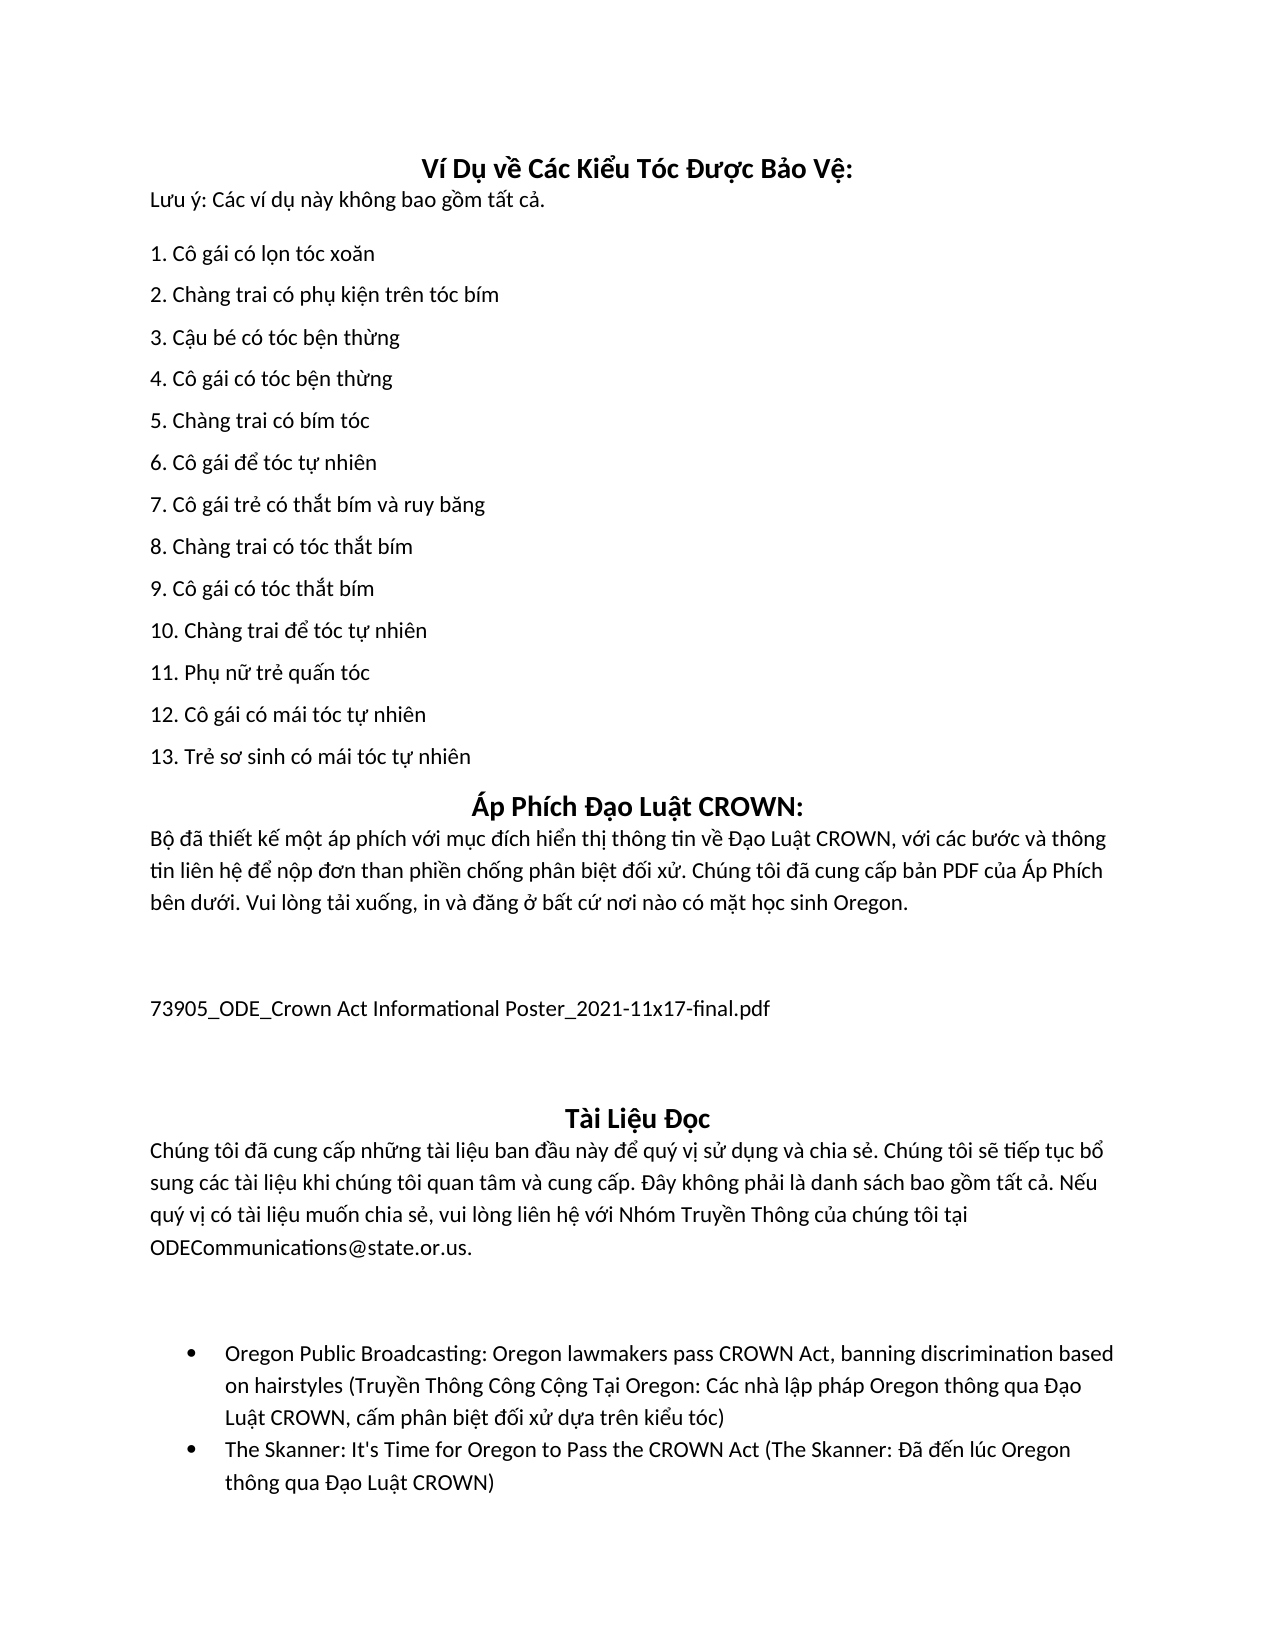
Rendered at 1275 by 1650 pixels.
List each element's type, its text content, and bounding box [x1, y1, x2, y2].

text 5. Chàng trai có bím tóc [150, 407, 1125, 434]
text 11. Phụ nữ trẻ quấn tóc [150, 658, 1125, 686]
list Oregon Public Broadcasting: Oregon lawmakers pass CROWN Act, banning discrimination based on hairstyles (Truyền Thông Công Cộng Tại Oregon: Các nhà lập pháp Oregon thông qua Đạo Luật CROWN, cấm phân biệt đối xử dựa trên kiểu tóc) [187, 1339, 1125, 1431]
text 73905_ODE_Crown Act Informational Poster_2021-11x17-final.pdf [150, 994, 1125, 1023]
text 3. Cậu bé có tóc bện thừng [150, 323, 1125, 351]
text 7. Cô gái trẻ có thắt bím và ruy băng [150, 491, 1125, 518]
text Chúng tôi đã cung cấp những tài liệu ban đầu này để quý vị sử dụng và chia sẻ. Chúng tôi sẽ tiếp tục bổ sung các tài liệu khi chúng tôi quan tâm và cung cấp. Đây không phải là danh sách bao gồm tất cả. Nếu quý vị có tài liệu muốn chia sẻ, vui lòng liên hệ với Nhóm Truyền Thông của chúng tôi tại ODECommunications@state.or.us. [150, 1136, 1125, 1261]
subtitle Áp Phích Đạo Luật CROWN: [150, 788, 1125, 824]
text 2. Chàng trai có phụ kiện trên tóc bím [150, 281, 1125, 309]
text 9. Cô gái có tóc thắt bím [150, 574, 1125, 602]
text 4. Cô gái có tóc bện thừng [150, 364, 1125, 393]
text Lưu ý: Các ví dụ này không bao gồm tất cả. [150, 186, 1125, 214]
text Bộ đã thiết kế một áp phích với mục đích hiển thị thông tin về Đạo Luật CROWN, với các bước và thông tin liên hệ để nộp đơn than phiền chống phân biệt đối xử. Chúng tôi đã cung cấp bản PDF của Áp Phích bên dưới. Vui lòng tải xuống, in và đăng ở bất cứ nơi nào có mặt học sinh Oregon. [150, 824, 1125, 917]
text 8. Chàng trai có tóc thắt bím [150, 532, 1125, 561]
text 6. Cô gái để tóc tự nhiên [150, 448, 1125, 477]
list The Skanner: It's Time for Oregon to Pass the CROWN Act (The Skanner: Đã đến lúc Oregon thông qua Đạo Luật CROWN) [187, 1435, 1125, 1496]
subtitle Ví Dụ về Các Kiểu Tóc Được Bảo Vệ: [150, 150, 1125, 186]
text 10. Chàng trai để tóc tự nhiên [150, 616, 1125, 644]
subtitle Tài Liệu Đọc [150, 1101, 1125, 1136]
text 1. Cô gái có lọn tóc xoăn [150, 239, 1125, 267]
text 12. Cô gái có mái tóc tự nhiên [150, 700, 1125, 728]
text 13. Trẻ sơ sinh có mái tóc tự nhiên [150, 742, 1125, 770]
